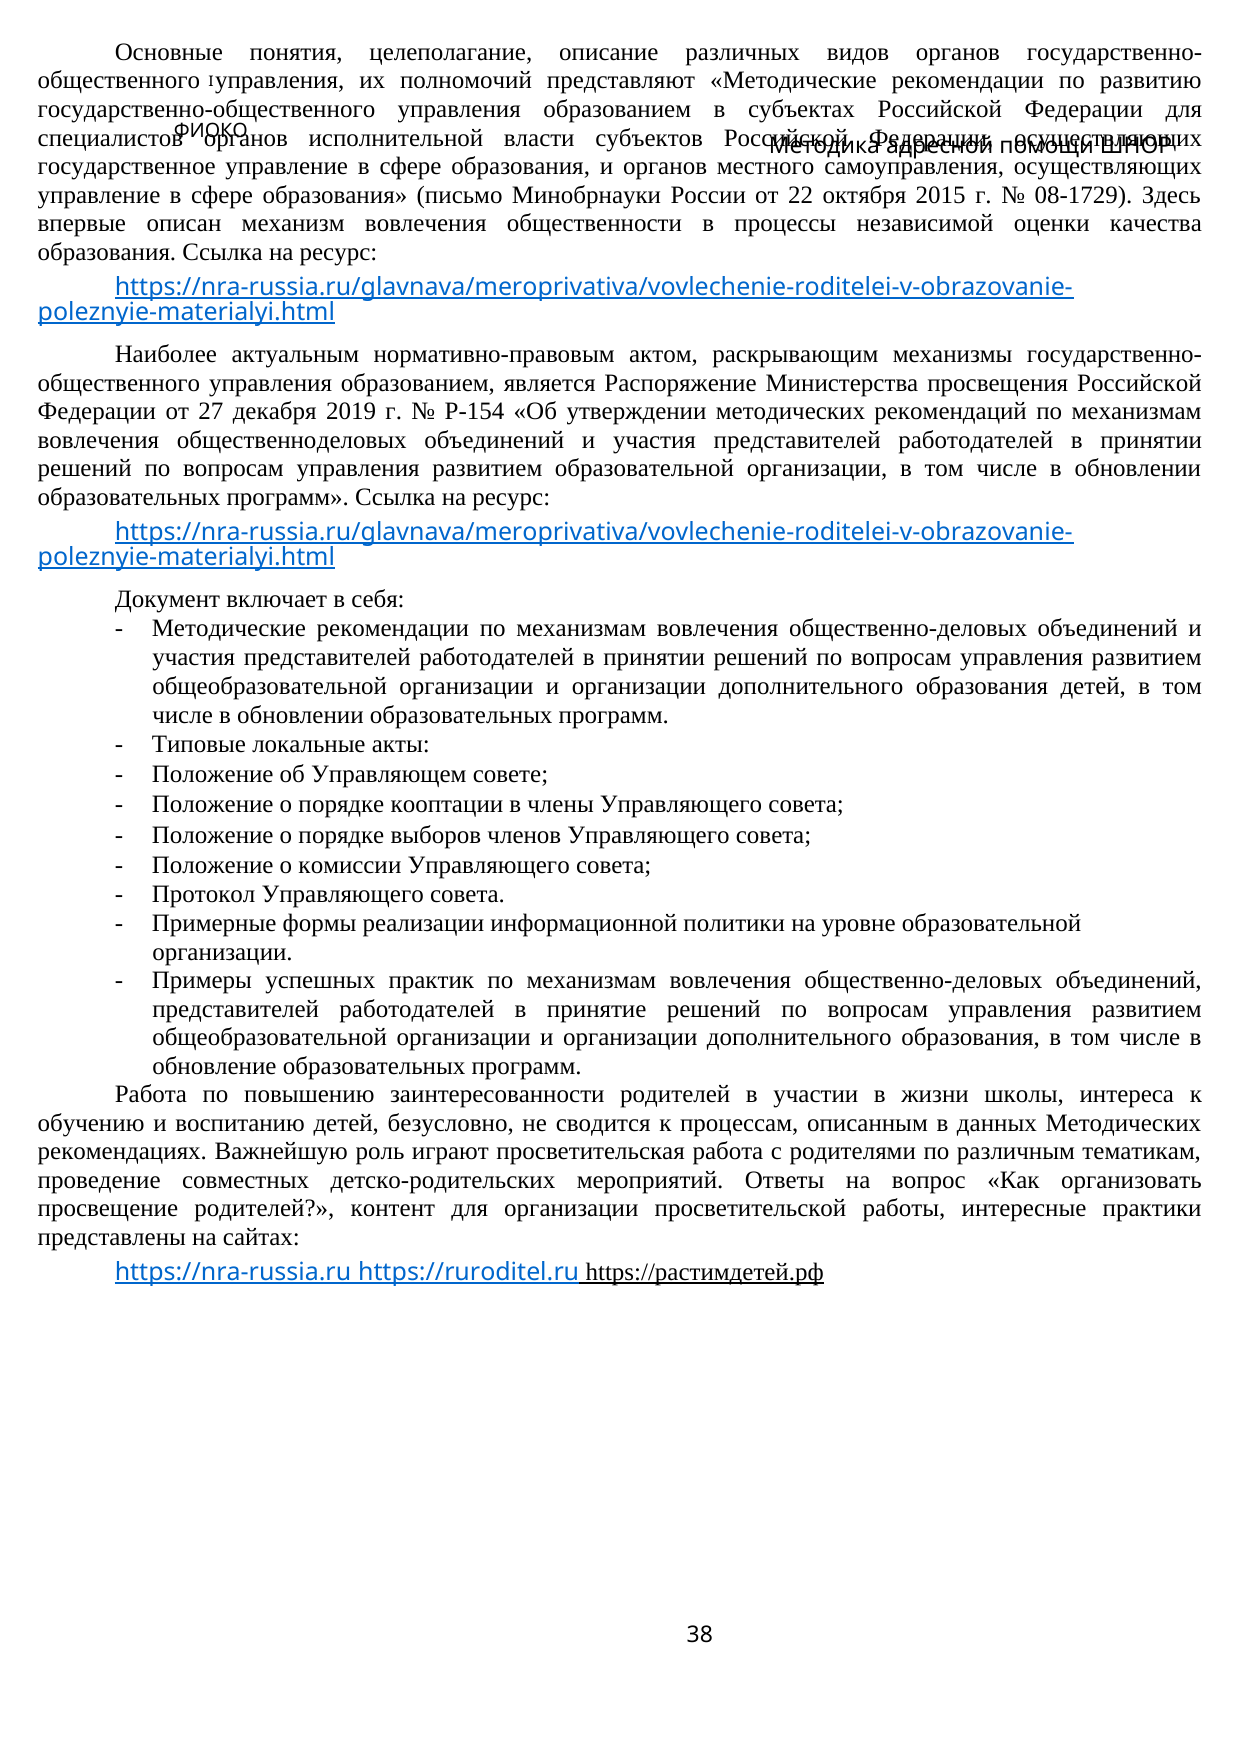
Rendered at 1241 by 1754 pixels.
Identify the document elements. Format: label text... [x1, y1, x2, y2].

text Наиболее актуальным нормативно-правовым актом, раскрывающим механизмы государственно-общественного управления образованием, является Распоряжение Министерства просвещения Российской Федерации от 27 декабря 2019 г. № Р-154 «Об утверждении методических рекомендаций по механизмам вовлечения общественноделовых объединений и участия представителей работодателей в принятии решений по вопросам управления развитием образовательной организации, в том числе в обновлении образовательных программ». Ссылка на ресурс: [37, 339, 1203, 511]
text ФИОКО [173, 121, 262, 141]
text https://nra-russia.ru/glavnava/meroprivativa/vovlechenie-roditelei-v-obrazovanie- [37, 275, 1203, 300]
list Протокол Управляющего совета. [37, 880, 1203, 908]
list Положение об Управляющем совете; [37, 758, 1203, 788]
list Положение о порядке кооптации в члены Управляющего совета; [37, 788, 1203, 819]
list Примерные формы реализации информационной политики на уровне образовательной организации. [114, 908, 1203, 966]
text Основные понятия, целеполагание, описание различных видов органов государственно-общественного управления, их полномочий представляют «Методические рекомендации по развитию государственно-общественного управления образованием в субъектах Российской Федерации для специалистов органов исполнительной власти субъектов Российской Федерации, осуществляющих государственное управление в сфере образования, и органов местного самоуправления, осуществляющих управление в сфере образования» (письмо Минобрнауки России от 22 октября 2015 г. № 08-1729). Здесь впервые описан механизм вовлечения общественности в процессы независимой оценки качества образования. Ссылка на ресурс: [37, 37, 1203, 266]
text Документ включает в себя: [37, 584, 1203, 613]
text poleznyie-materialyi.html [37, 545, 1203, 570]
text https://nra-russia.ru https://ruroditel.ru https://растимдетей.рф [37, 1260, 1203, 1285]
list Методические рекомендации по механизмам вовлечения общественно-деловых объединений и участия представителей работодателей в принятии решений по вопросам управления развитием общеобразовательной организации и организации дополнительного образования детей, в том числе в обновлении образовательных программ. [114, 613, 1203, 729]
text 38 [686, 1624, 713, 1647]
list Примеры успешных практик по механизмам вовлечения общественно-деловых объединений, представителей работодателей в принятие решений по вопросам управления развитием общеобразовательной организации и организации дополнительного образования, в том числе в обновление образовательных программ. [114, 966, 1203, 1080]
list Положение о комиссии Управляющего совета; [37, 849, 1203, 880]
text Методика адресной помощи ШНОР [768, 135, 1172, 158]
text poleznyie-materialyi.html [37, 300, 1203, 325]
text I [173, 75, 248, 89]
text https://nra-russia.ru/glavnava/meroprivativa/vovlechenie-roditelei-v-obrazovanie- [37, 520, 1203, 545]
list Типовые локальные акты: [37, 729, 1203, 758]
text Работа по повышению заинтересованности родителей в участии в жизни школы, интереса к обучению и воспитанию детей, безусловно, не сводится к процессам, описанным в данных Методических рекомендациях. Важнейшую роль играют просветительская работа с родителями по различным тематикам, проведение совместных детско-родительских мероприятий. Ответы на вопрос «Как организовать просвещение родителей?», контент для организации просветительской работы, интересные практики представлены на сайтах: [37, 1080, 1203, 1251]
list Положение о порядке выборов членов Управляющего совета; [37, 819, 1203, 849]
